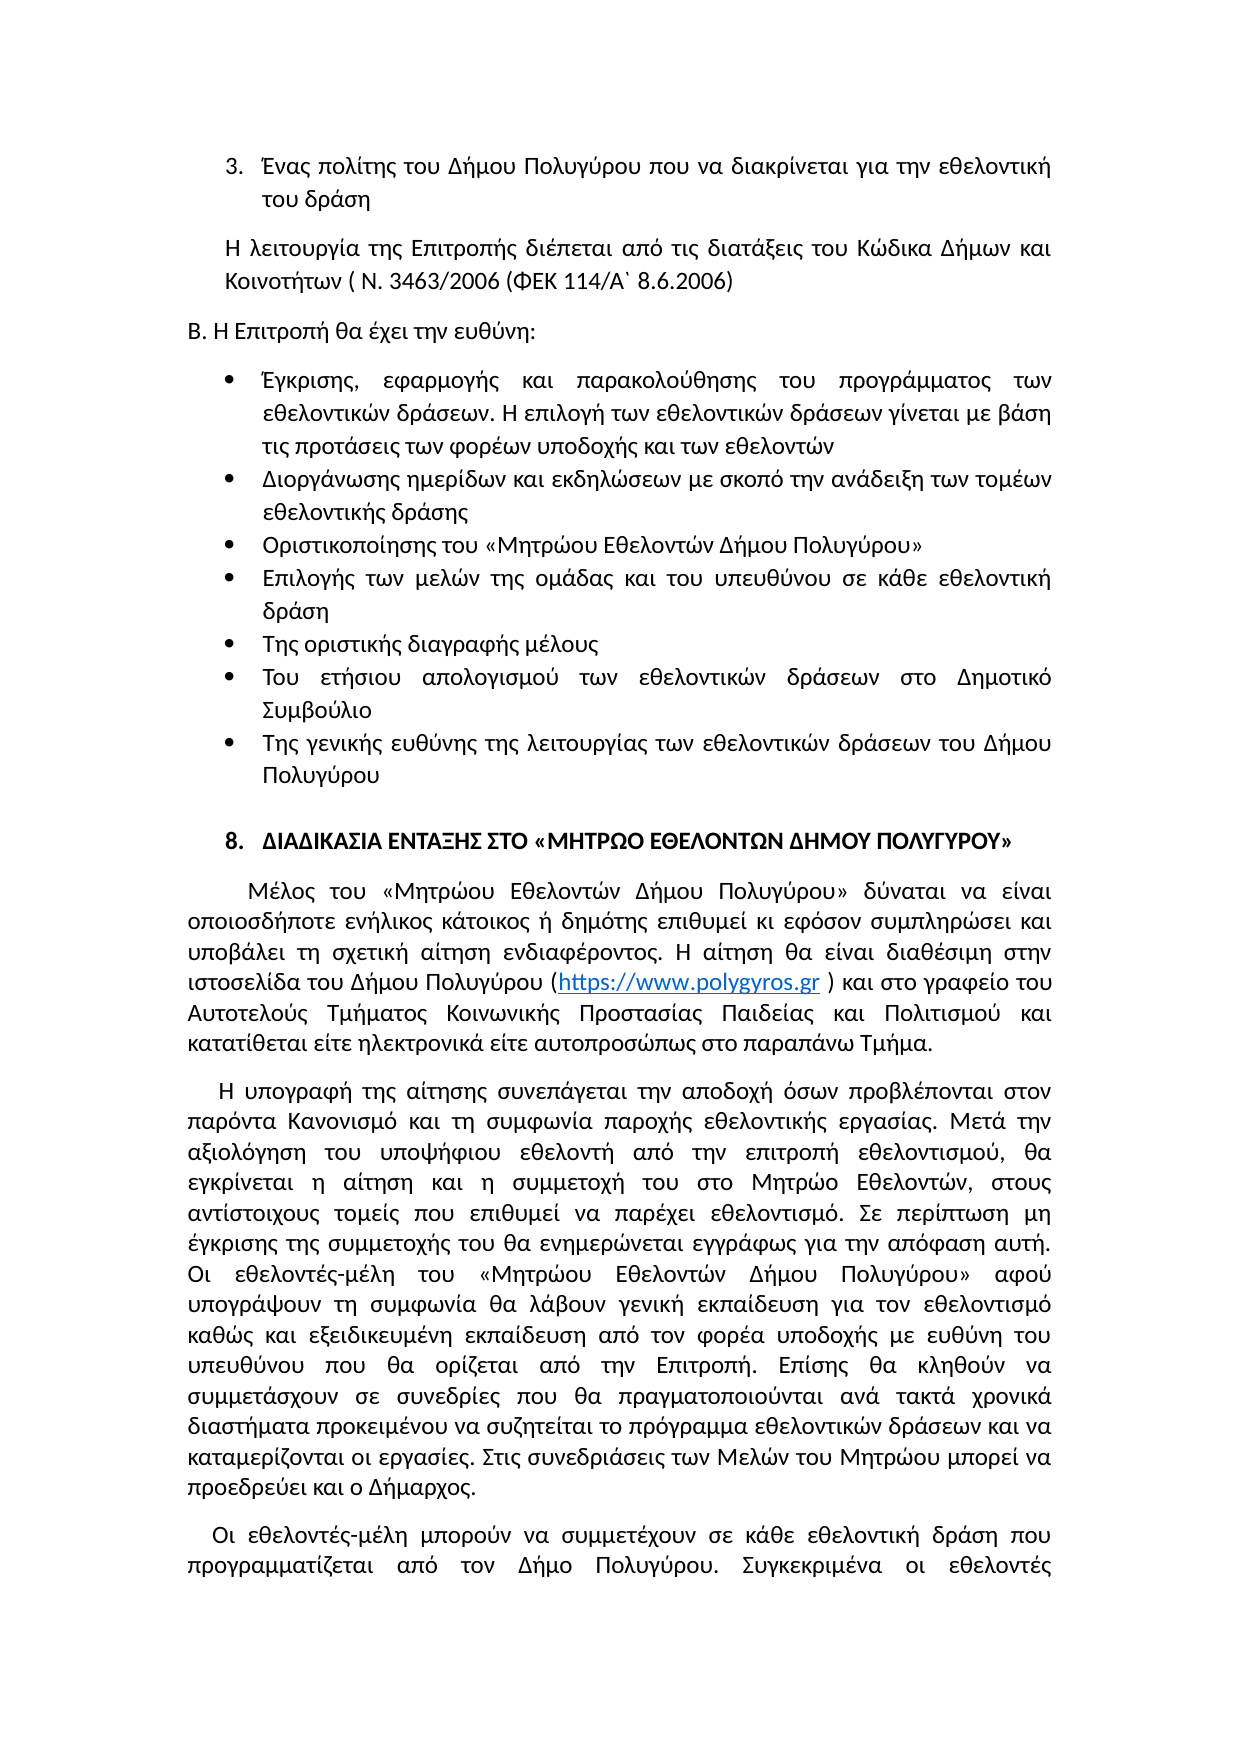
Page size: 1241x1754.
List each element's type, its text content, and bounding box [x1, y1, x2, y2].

list ΔΙΑΔΙΚΑΣΙΑ ΕΝΤΑΞΗΣ ΣΤΟ «ΜΗΤΡΩΟ ΕΘΕΛΟΝΤΩΝ ΔΗΜΟΥ ΠΟΛΥΓΥΡΟΥ» [225, 825, 1053, 856]
list Οριστικοποίησης του «Μητρώου Εθελοντών Δήμου Πολυγύρου» [225, 529, 1053, 560]
text Η υπογραφή της αίτησης συνεπάγεται την αποδοχή όσων προβλέπονται στον παρόντα Κανονισμό και τη συμφωνία παροχής εθελοντικής εργασίας. Μετά την αξιολόγηση του υποψήφιου εθελοντή από την επιτροπή εθελοντισμού, θα εγκρίνεται η αίτηση και η συμμετοχή του στο Μητρώο Εθελοντών, στους αντίστοιχους τομείς που επιθυμεί να παρέχει εθελοντισμό. Σε περίπτωση μη έγκρισης της συμμετοχής του θα ενημερώνεται εγγράφως για την απόφαση αυτή. Οι εθελοντές-μέλη του «Μητρώου Εθελοντών Δήμου Πολυγύρου» αφού υπογράψουν τη συμφωνία θα λάβουν γενική εκπαίδευση για τον εθελοντισμό καθώς και εξειδικευμένη εκπαίδευση από τον φορέα υποδοχής με ευθύνη του υπευθύνου που θα ορίζεται από την Επιτροπή. Επίσης θα κληθούν να συμμετάσχουν σε συνεδρίες που θα πραγματοποιούνται ανά τακτά χρονικά διαστήματα προκειμένου να συζητείται το πρόγραμμα εθελοντικών δράσεων και να καταμερίζονται οι εργασίες. Στις συνεδριάσεις των Μελών του Μητρώου μπορεί να προεδρεύει και ο Δήμαρχος. [187, 1075, 1053, 1502]
list Επιλογής των μελών της ομάδας και του υπευθύνου σε κάθε εθελοντική δράση [225, 562, 1053, 626]
list Της οριστικής διαγραφής μέλους [225, 628, 1053, 658]
list Έγκρισης, εφαρμογής και παρακολούθησης του προγράμματος των εθελοντικών δράσεων. Η επιλογή των εθελοντικών δράσεων γίνεται με βάση τις προτάσεις των φορέων υποδοχής και των εθελοντών [225, 364, 1053, 461]
list Της γενικής ευθύνης της λειτουργίας των εθελοντικών δράσεων του Δήμου Πολυγύρου [225, 727, 1053, 790]
text Β. Η Επιτροπή θα έχει την ευθύνη: [187, 315, 1053, 346]
list Του ετήσιου απολογισμού των εθελοντικών δράσεων στο Δημοτικό Συμβούλιο [225, 661, 1053, 724]
list Ένας πολίτης του Δήμου Πολυγύρου που να διακρίνεται για την εθελοντική του δράση [225, 150, 1053, 213]
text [187, 1519, 1053, 1580]
text Η λειτουργία της Επιτροπής διέπεται από τις διατάξεις του Κώδικα Δήμων και Κοινοτήτων ( Ν. 3463/2006 (ΦΕΚ 114/Α` 8.6.2006) [225, 232, 1053, 296]
text Μέλος του «Μητρώου Εθελοντών Δήμου Πολυγύρου» δύναται να είναι οποιοσδήποτε ενήλικος κάτοικος ή δημότης επιθυμεί κι εφόσον συμπληρώσει και υποβάλει τη σχετική αίτηση ενδιαφέροντος. Η αίτηση θα είναι διαθέσιμη στην ιστοσελίδα του Δήμου Πολυγύρου (https://www.polygyros.gr ) και στο γραφείο του Αυτοτελούς Τμήματος Κοινωνικής Προστασίας Παιδείας και Πολιτισμού και κατατίθεται είτε ηλεκτρονικά είτε αυτοπροσώπως στο παραπάνω Τμήμα. [187, 875, 1053, 1058]
list Διοργάνωσης ημερίδων και εκδηλώσεων με σκοπό την ανάδειξη των τομέων εθελοντικής δράσης [225, 463, 1053, 527]
